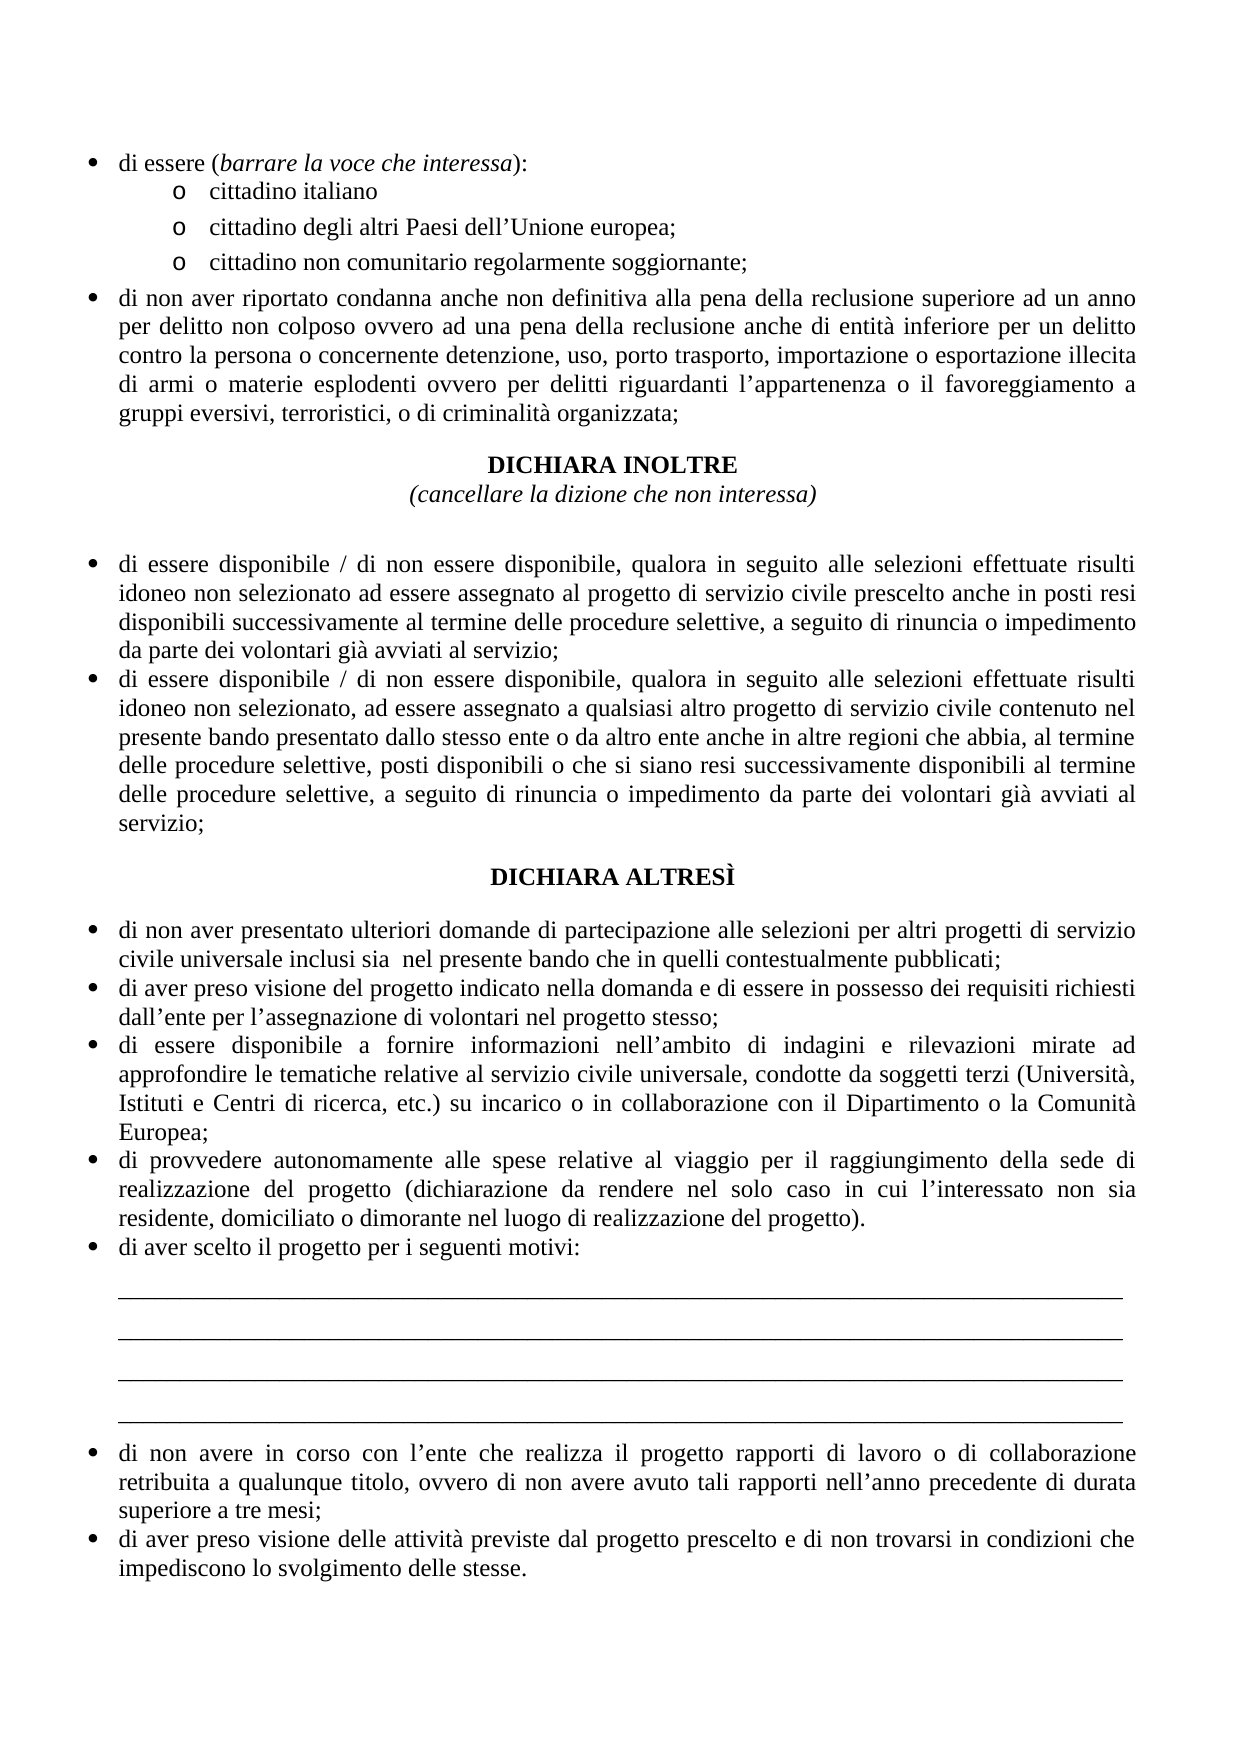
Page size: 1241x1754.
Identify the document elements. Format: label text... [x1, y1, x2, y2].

text DICHIARA INOLTRE [89, 450, 1137, 479]
list cittadino italiano [172, 176, 1137, 207]
list di non avere in corso con l’ente che realizza il progetto rapporti di lavoro o di collaborazione retribuita a qualunque titolo, ovvero di non avere avuto tali rapporti nell’anno precedente di durata superiore a tre mesi; [89, 1438, 1137, 1524]
list di aver preso visione delle attività previste dal progetto prescelto e di non trovarsi in condizioni che impediscono lo svolgimento delle stesse. [89, 1524, 1137, 1582]
list di essere (barrare la voce che interessa): [89, 148, 1137, 176]
list di non aver riportato condanna anche non definitiva alla pena della reclusione superiore ad un anno per delitto non colposo ovvero ad una pena della reclusione anche di entità inferiore per un delitto contro la persona o concernente detenzione, uso, porto trasporto, importazione o esportazione illecita di armi o materie esplodenti ovvero per delitti riguardanti l’appartenenza o il favoreggiamento a gruppi eversivi, terroristici, o di criminalità organizzata; [89, 283, 1137, 426]
list di aver scelto il progetto per i seguenti motivi: [89, 1232, 1137, 1260]
text DICHIARA ALTRESÌ [89, 862, 1137, 890]
list cittadino degli altri Paesi dell’Unione europea; [172, 212, 1137, 243]
list di essere disponibile / di non essere disponibile, qualora in seguito alle selezioni effettuate risulti idoneo non selezionato ad essere assegnato al progetto di servizio civile prescelto anche in posti resi disponibili successivamente al termine delle procedure selettive, a seguito di rinuncia o impedimento da parte dei volontari già avviati al servizio; [89, 549, 1137, 664]
list di provvedere autonomamente alle spese relative al viaggio per il raggiungimento della sede di realizzazione del progetto (dichiarazione da rendere nel solo caso in cui l’interessato non sia residente, domiciliato o dimorante nel luogo di realizzazione del progetto). [89, 1145, 1137, 1232]
list di aver preso visione del progetto indicato nella domanda e di essere in possesso dei requisiti richiesti dall’ente per l’assegnazione di volontari nel progetto stesso; [89, 973, 1137, 1030]
text (cancellare la dizione che non interessa) [89, 479, 1137, 508]
list di essere disponibile / di non essere disponibile, qualora in seguito alle selezioni effettuate risulti idoneo non selezionato, ad essere assegnato a qualsiasi altro progetto di servizio civile contenuto nel presente bando presentato dallo stesso ente o da altro ente anche in altre regioni che abbia, al termine delle procedure selettive, posti disponibili o che si siano resi successivamente disponibili al termine delle procedure selettive, a seguito di rinuncia o impedimento da parte dei volontari già avviati al servizio; [89, 664, 1137, 837]
list di essere disponibile a fornire informazioni nell’ambito di indagini e rilevazioni mirate ad approfondire le tematiche relative al servizio civile universale, condotte da soggetti terzi (Università, Istituti e Centri di ricerca, etc.) su incarico o in collaborazione con il Dipartimento o la Comunità Europea; [89, 1030, 1137, 1145]
list cittadino non comunitario regolarmente soggiornante; [172, 247, 1137, 278]
list di non aver presentato ulteriori domande di partecipazione alle selezioni per altri progetti di servizio civile universale inclusi sia nel presente bando che in quelli contestualmente pubblicati; [89, 915, 1137, 973]
